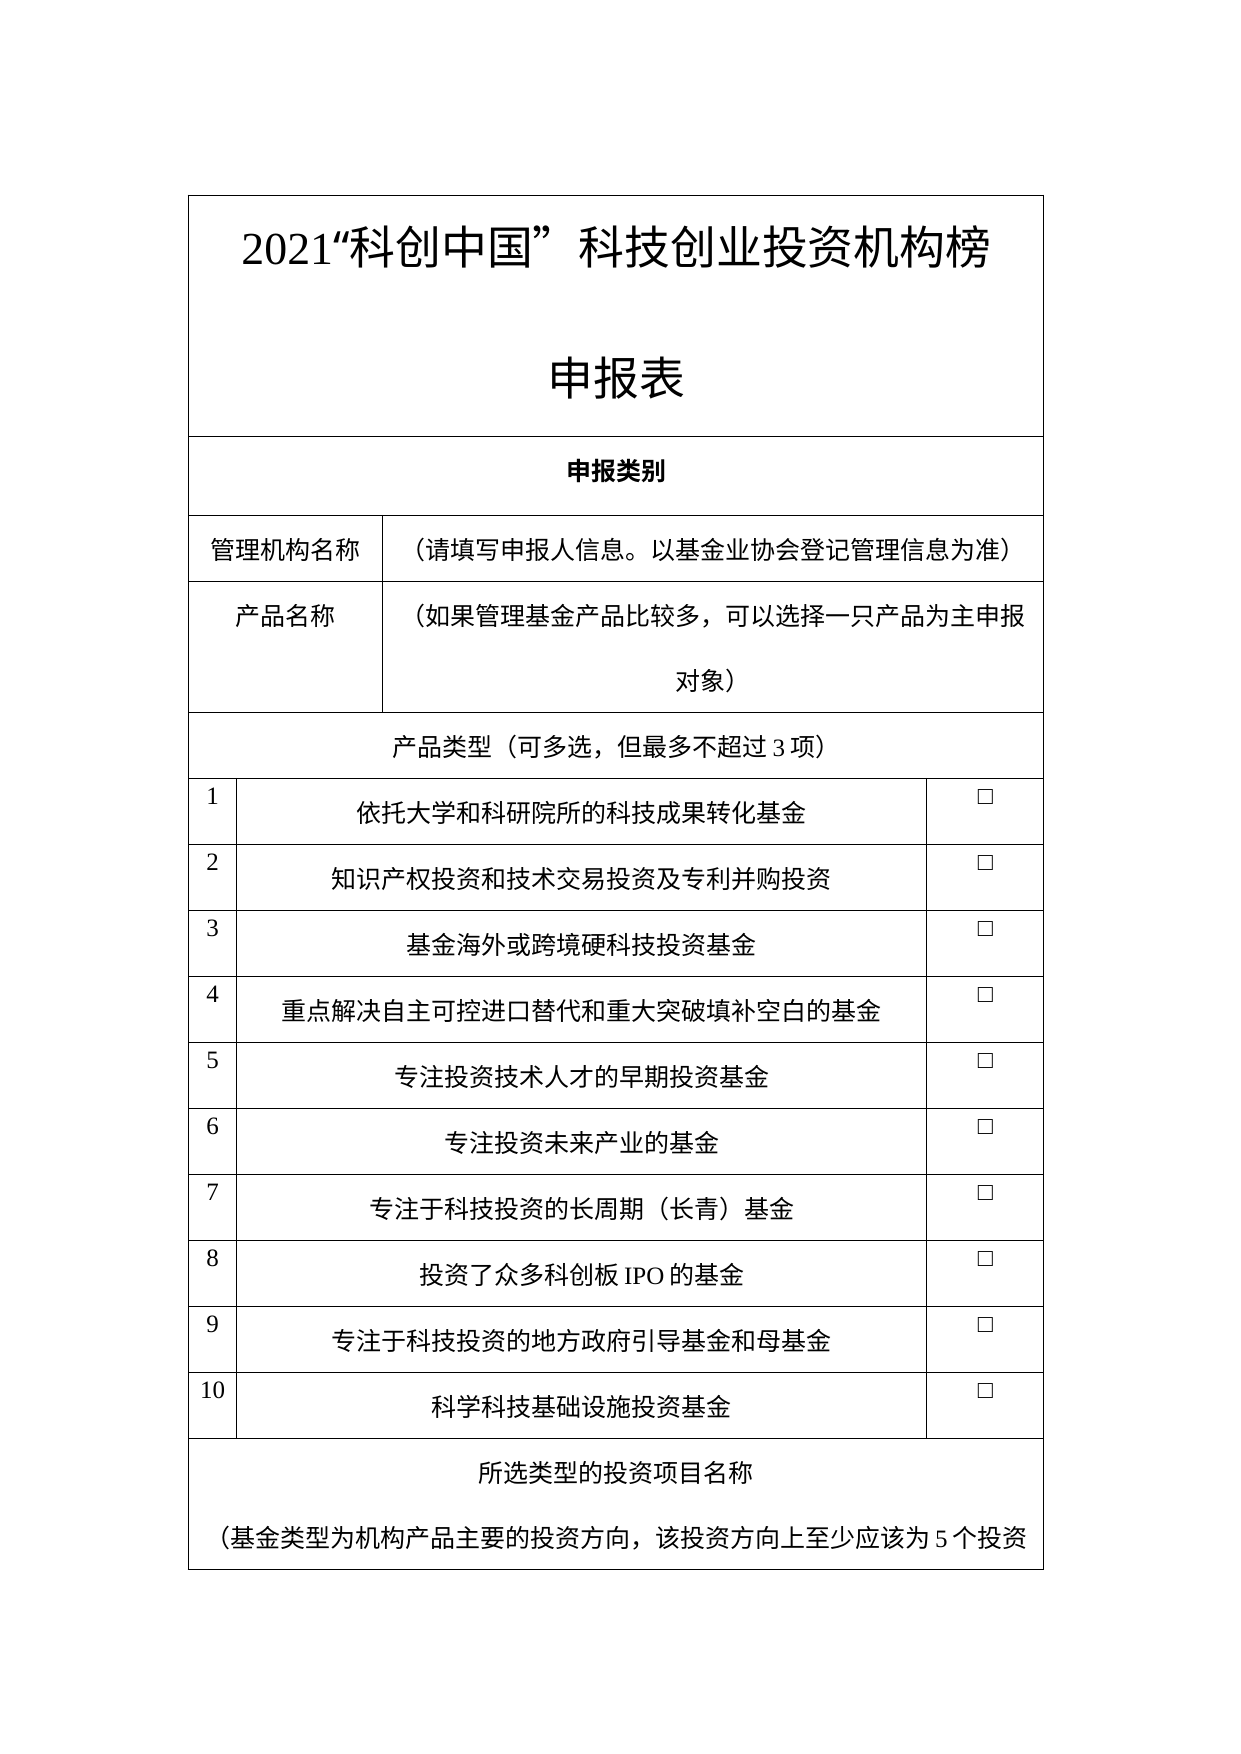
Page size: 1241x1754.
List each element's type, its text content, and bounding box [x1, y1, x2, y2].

table_cell 产品类型（可多选，但最多不超过3项） [189, 713, 1043, 778]
table_cell 重点解决自主可控进口替代和重大突破填补空白的基金 [237, 977, 926, 1042]
table_cell 专注于科技投资的长周期（长青）基金 [237, 1175, 926, 1240]
table_cell 6 [189, 1109, 236, 1174]
table_cell 7 [189, 1175, 236, 1240]
table_cell 专注投资技术人才的早期投资基金 [237, 1043, 926, 1108]
table_cell 产品名称 [189, 582, 382, 712]
table_cell 专注投资未来产业的基金 [237, 1109, 926, 1174]
table_cell □ [927, 1175, 1043, 1240]
table_cell □ [927, 1241, 1043, 1306]
table_cell 专注于科技投资的地方政府引导基金和母基金 [237, 1307, 926, 1372]
table_cell 8 [189, 1241, 236, 1306]
table_cell 知识产权投资和技术交易投资及专利并购投资 [237, 845, 926, 910]
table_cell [189, 1439, 1043, 1569]
table_cell □ [927, 977, 1043, 1042]
table_cell 10 [189, 1373, 236, 1438]
table_cell （如果管理基金产品比较多，可以选择一只产品为主申报对象） [383, 582, 1043, 712]
table_cell 9 [189, 1307, 236, 1372]
table_cell 5 [189, 1043, 236, 1108]
table_cell （请填写申报人信息。以基金业协会登记管理信息为准） [383, 516, 1043, 581]
table_cell □ [927, 779, 1043, 844]
table_header 2021“科创中国”科技创业投资机构榜 申报表 [189, 196, 1043, 436]
table_cell □ [927, 1373, 1043, 1438]
table_cell 2 [189, 845, 236, 910]
table_cell □ [927, 1109, 1043, 1174]
table_cell 4 [189, 977, 236, 1042]
table_cell 依托大学和科研院所的科技成果转化基金 [237, 779, 926, 844]
table_cell □ [927, 1043, 1043, 1108]
table_cell 基金海外或跨境硬科技投资基金 [237, 911, 926, 976]
table_cell 1 [189, 779, 236, 844]
table_cell 科学科技基础设施投资基金 [237, 1373, 926, 1438]
table_cell 管理机构名称 [189, 516, 382, 581]
table_cell □ [927, 845, 1043, 910]
table_cell □ [927, 911, 1043, 976]
table_cell 3 [189, 911, 236, 976]
table_cell 申报类别 [189, 437, 1043, 515]
table_cell □ [927, 1307, 1043, 1372]
table_cell 投资了众多科创板IPO的基金 [237, 1241, 926, 1306]
